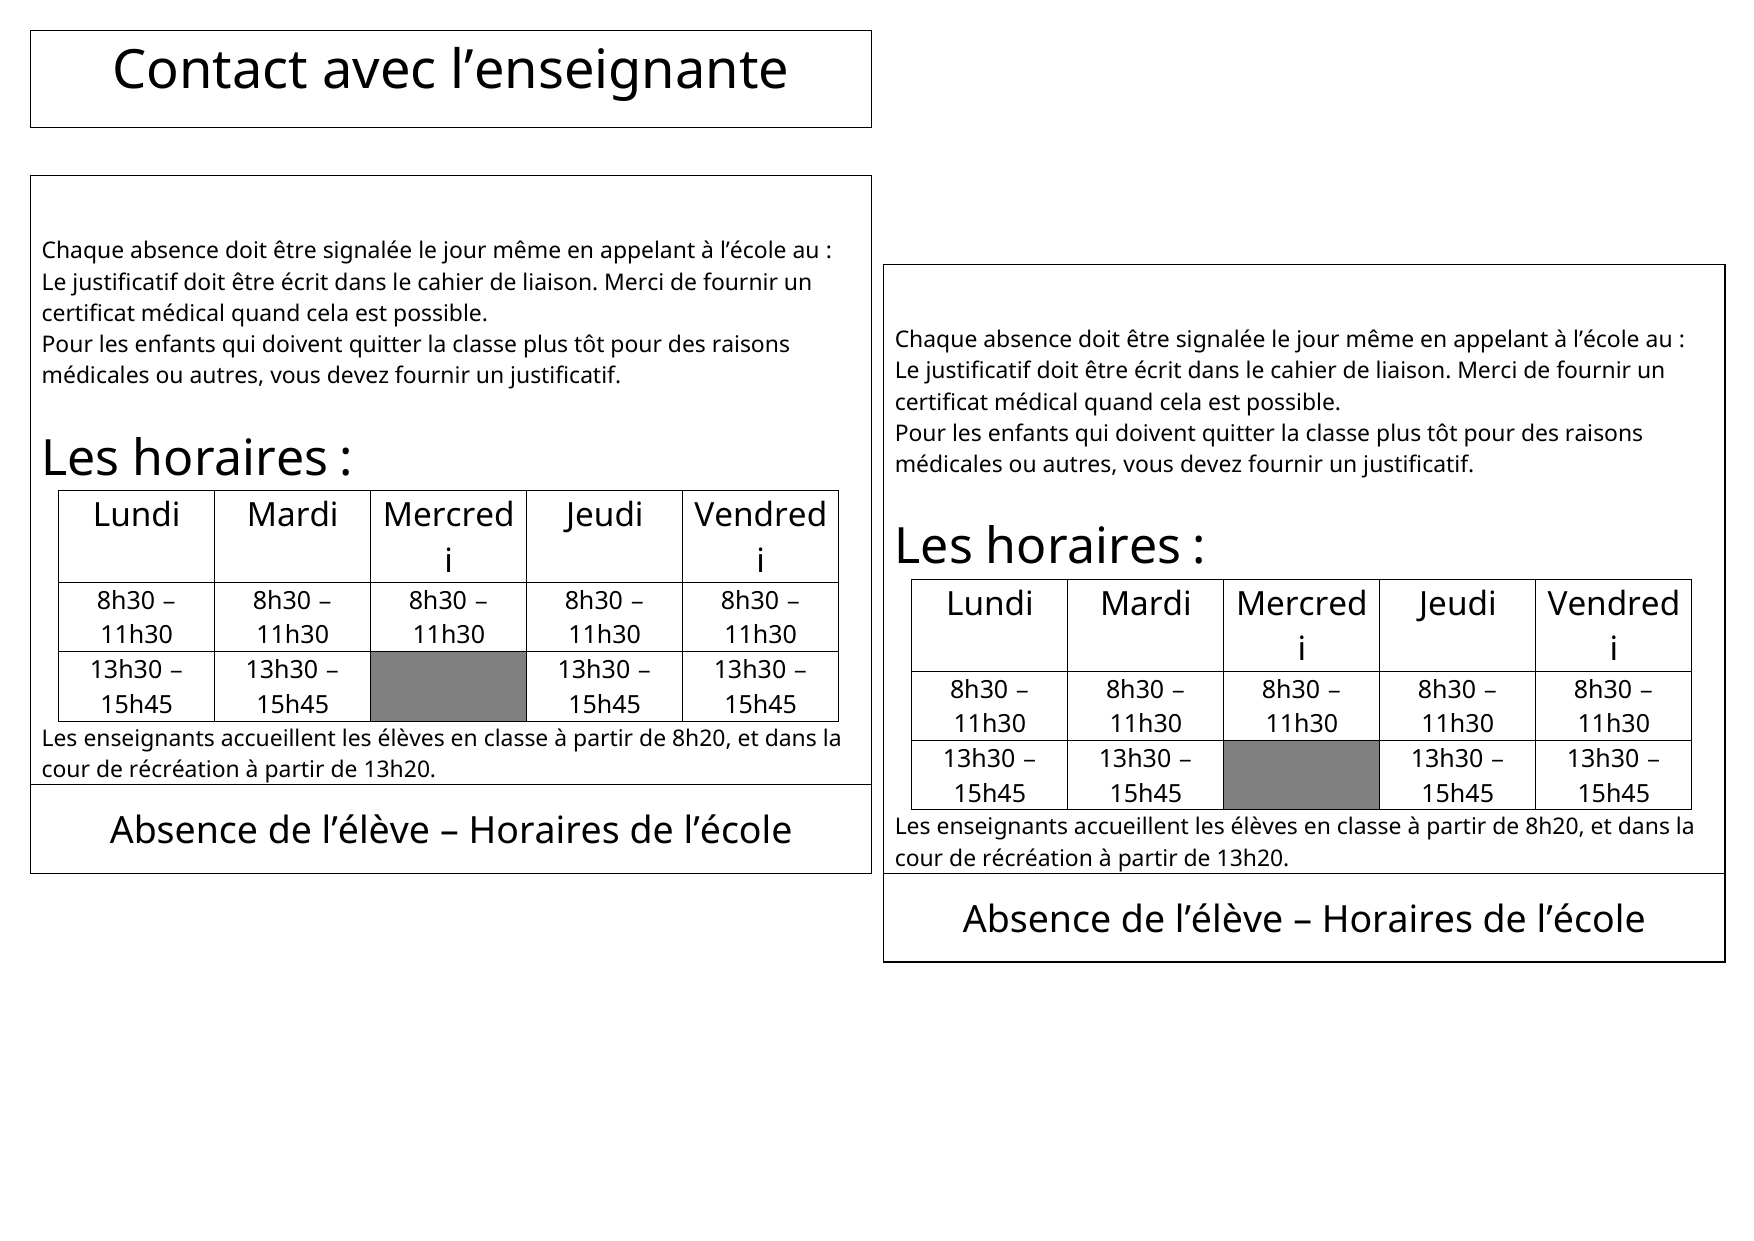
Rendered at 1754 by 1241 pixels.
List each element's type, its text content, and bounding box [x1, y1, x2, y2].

table_header [884, 265, 1724, 323]
table_cell Chaque absence doit être signalée le jour même en appelant à l’école au : Le justificatif doit être écrit dans le cahier de liaison. Merci de fournir un certificat médical quand cela est possible. Pour les enfants qui doivent quitter la classe plus tôt pour des raisons médicales ou autres, vous devez fournir un justificatif. Les horaires : Les enseignants accueillent les élèves en classe à partir de 8h20, et dans la cour de récréation à partir de 13h20. [31, 234, 871, 784]
table_cell Absence de l’élève – Horaires de l’école [884, 874, 1724, 961]
table_header [31, 176, 871, 234]
table_cell Contact avec l’enseignante [31, 31, 871, 127]
table_cell Absence de l’élève – Horaires de l’école [31, 785, 871, 873]
table_cell Chaque absence doit être signalée le jour même en appelant à l’école au : Le justificatif doit être écrit dans le cahier de liaison. Merci de fournir un certificat médical quand cela est possible. Pour les enfants qui doivent quitter la classe plus tôt pour des raisons médicales ou autres, vous devez fournir un justificatif. Les horaires : Les enseignants accueillent les élèves en classe à partir de 8h20, et dans la cour de récréation à partir de 13h20. [884, 323, 1724, 873]
